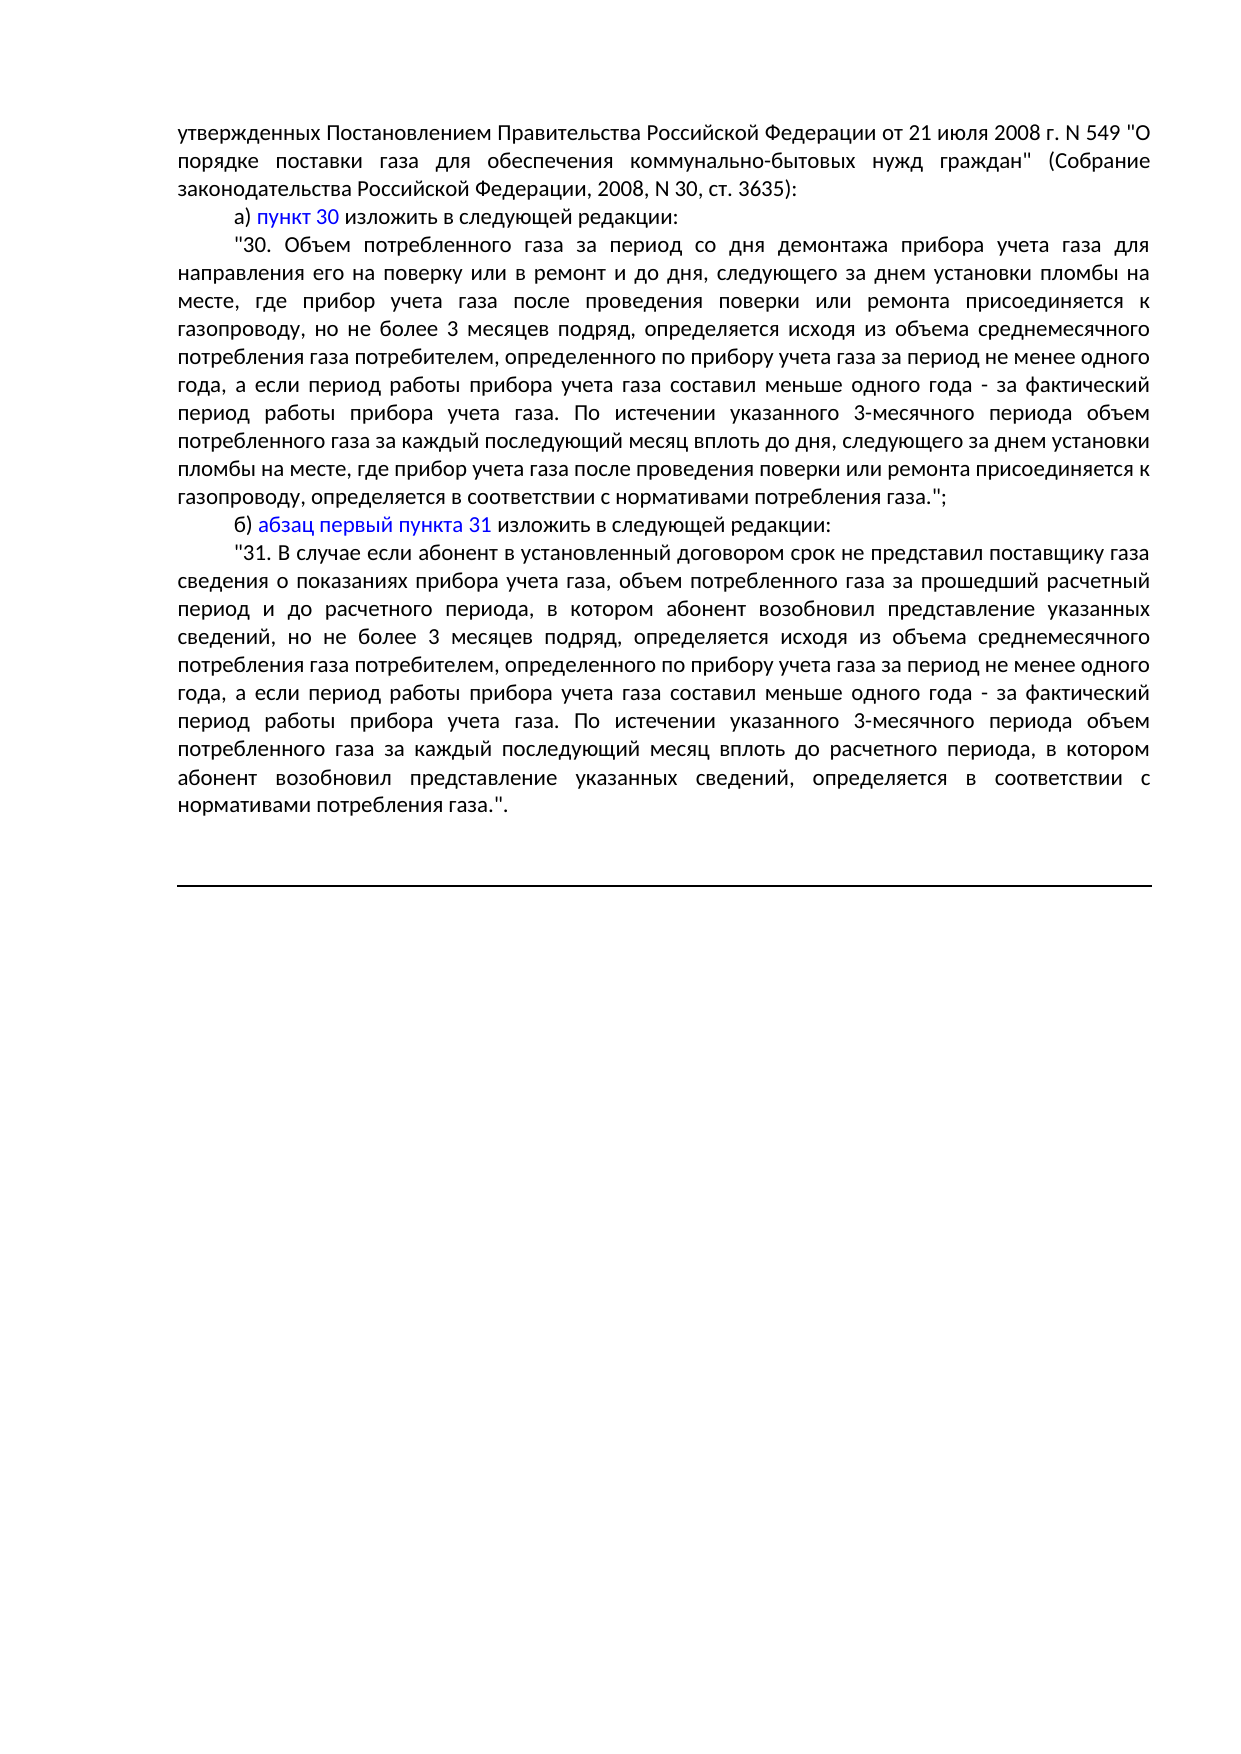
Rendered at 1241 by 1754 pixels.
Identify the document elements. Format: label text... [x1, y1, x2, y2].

text б) абзац первый пункта 31 изложить в следующей редакции: [177, 510, 1152, 538]
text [177, 118, 1152, 202]
text "30. Объем потребленного газа за период со дня демонтажа прибора учета газа для направления его на поверку или в ремонт и до дня, следующего за днем установки пломбы на месте, где прибор учета газа после проведения поверки или ремонта присоединяется к газопроводу, но не более 3 месяцев подряд, определяется исходя из объема среднемесячного потребления газа потребителем, определенного по прибору учета газа за период не менее одного года, а если период работы прибора учета газа составил меньше одного года - за фактический период работы прибора учета газа. По истечении указанного 3-месячного периода объем потребленного газа за каждый последующий месяц вплоть до дня, следующего за днем установки пломбы на месте, где прибор учета газа после проведения поверки или ремонта присоединяется к газопроводу, определяется в соответствии с нормативами потребления газа."; [177, 230, 1152, 510]
text а) пункт 30 изложить в следующей редакции: [177, 202, 1152, 230]
text "31. В случае если абонент в установленный договором срок не представил поставщику газа сведения о показаниях прибора учета газа, объем потребленного газа за прошедший расчетный период и до расчетного периода, в котором абонент возобновил представление указанных сведений, но не более 3 месяцев подряд, определяется исходя из объема среднемесячного потребления газа потребителем, определенного по прибору учета газа за период не менее одного года, а если период работы прибора учета газа составил меньше одного года - за фактический период работы прибора учета газа. По истечении указанного 3-месячного периода объем потребленного газа за каждый последующий месяц вплоть до расчетного периода, в котором абонент возобновил представление указанных сведений, определяется в соответствии с нормативами потребления газа.". [177, 538, 1152, 819]
